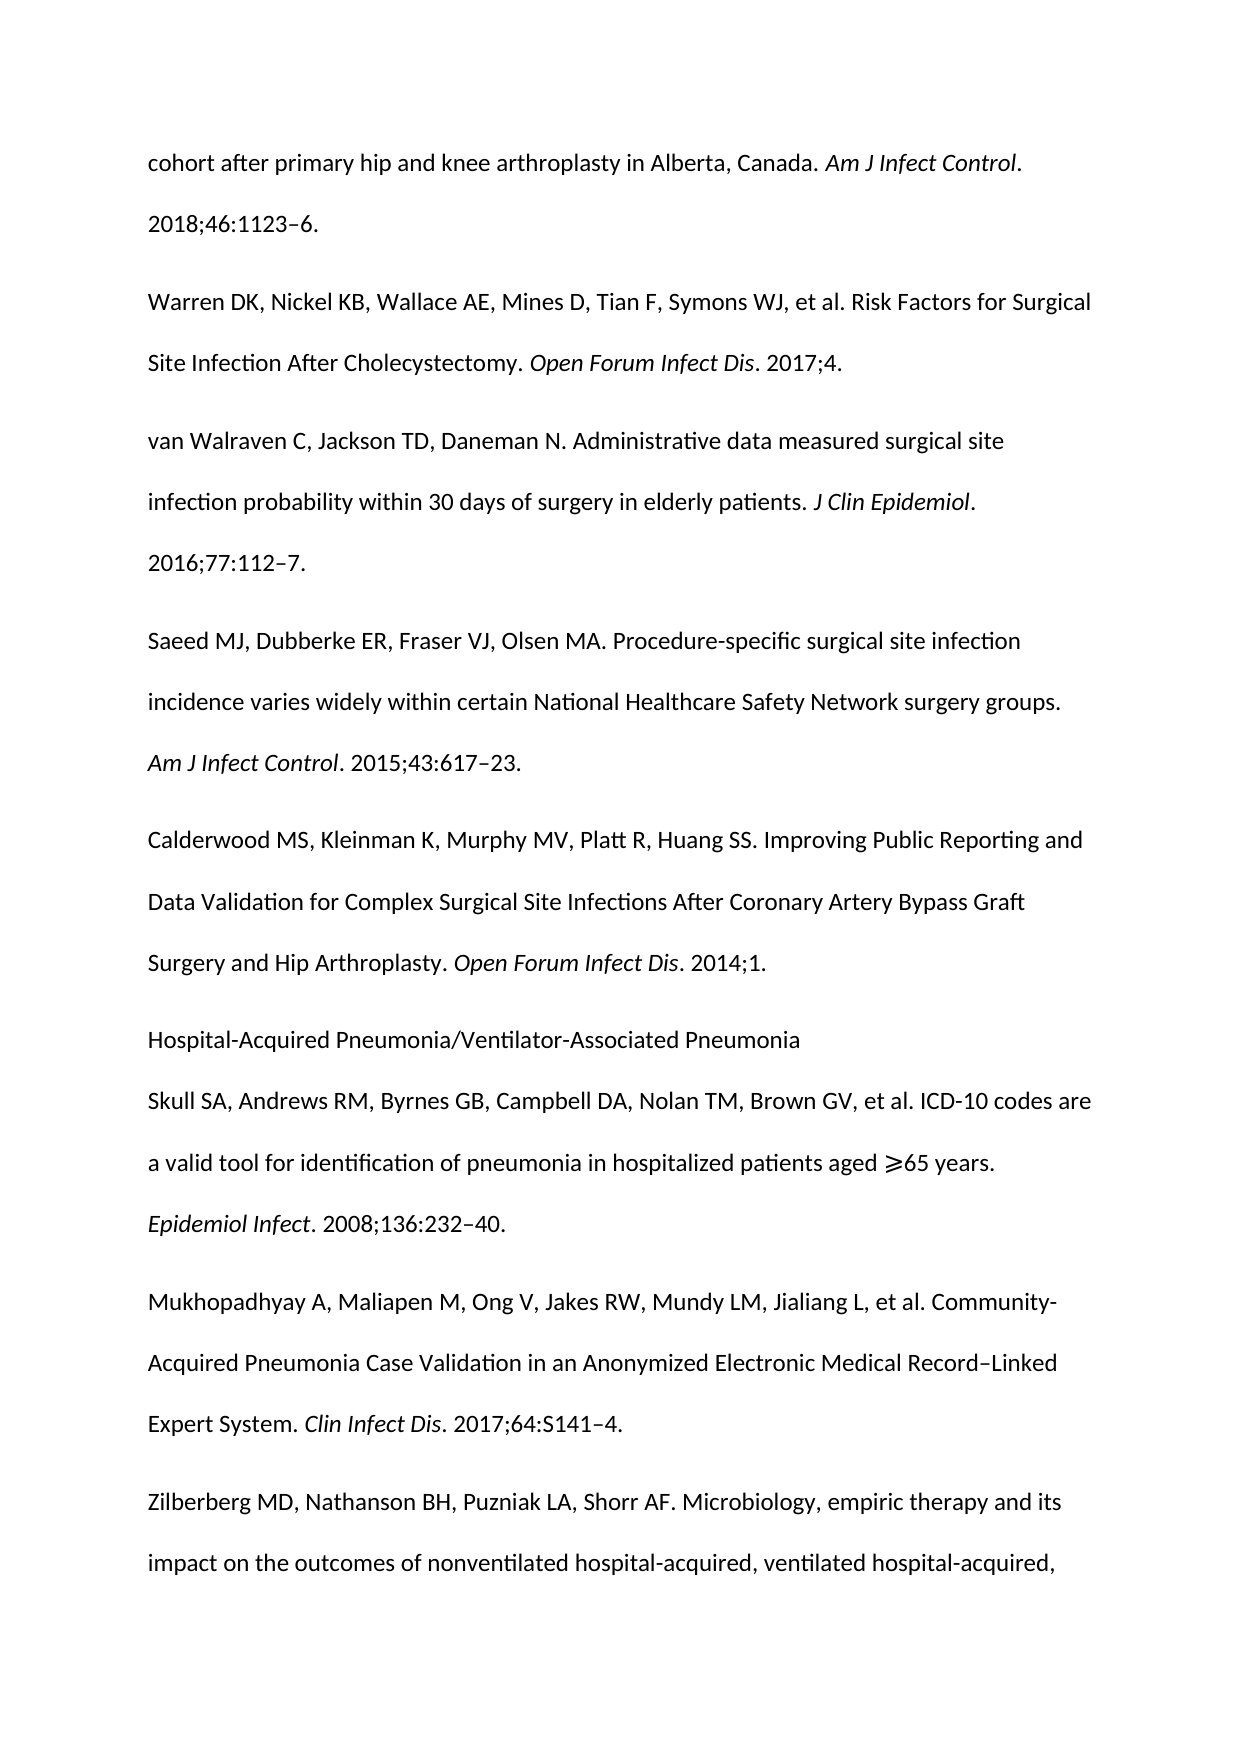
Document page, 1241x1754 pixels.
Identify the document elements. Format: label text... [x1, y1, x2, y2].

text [148, 1486, 1093, 1577]
text Saeed MJ, Dubberke ER, Fraser VJ, Olsen MA. Procedure-specific surgical site infection incidence varies widely within certain National Healthcare Safety Network surgery groups. Am J Infect Control. 2015;43:617–23. [148, 625, 1093, 777]
text van Walraven C, Jackson TD, Daneman N. Administrative data measured surgical site infection probability within 30 days of surgery in elderly patients. J Clin Epidemiol. 2016;77:112–7. [148, 425, 1093, 578]
subtitle Hospital-Acquired Pneumonia/Ventilator-Associated Pneumonia [148, 1024, 1093, 1055]
text Skull SA, Andrews RM, Byrnes GB, Campbell DA, Nolan TM, Brown GV, et al. ICD-10 codes are a valid tool for identification of pneumonia in hospitalized patients aged ⩾65 years. Epidemiol Infect. 2008;136:232–40. [148, 1086, 1093, 1239]
text Calderwood MS, Kleinman K, Murphy MV, Platt R, Huang SS. Improving Public Reporting and Data Validation for Complex Surgical Site Infections After Coronary Artery Bypass Graft Surgery and Hip Arthroplasty. Open Forum Infect Dis. 2014;1. [148, 825, 1093, 977]
text Mukhopadhyay A, Maliapen M, Ong V, Jakes RW, Mundy LM, Jialiang L, et al. Community-Acquired Pneumonia Case Validation in an Anonymized Electronic Medical Record–Linked Expert System. Clin Infect Dis. 2017;64:S141–4. [148, 1286, 1093, 1438]
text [148, 148, 1093, 239]
text Warren DK, Nickel KB, Wallace AE, Mines D, Tian F, Symons WJ, et al. Risk Factors for Surgical Site Infection After Cholecystectomy. Open Forum Infect Dis. 2017;4. [148, 286, 1093, 378]
